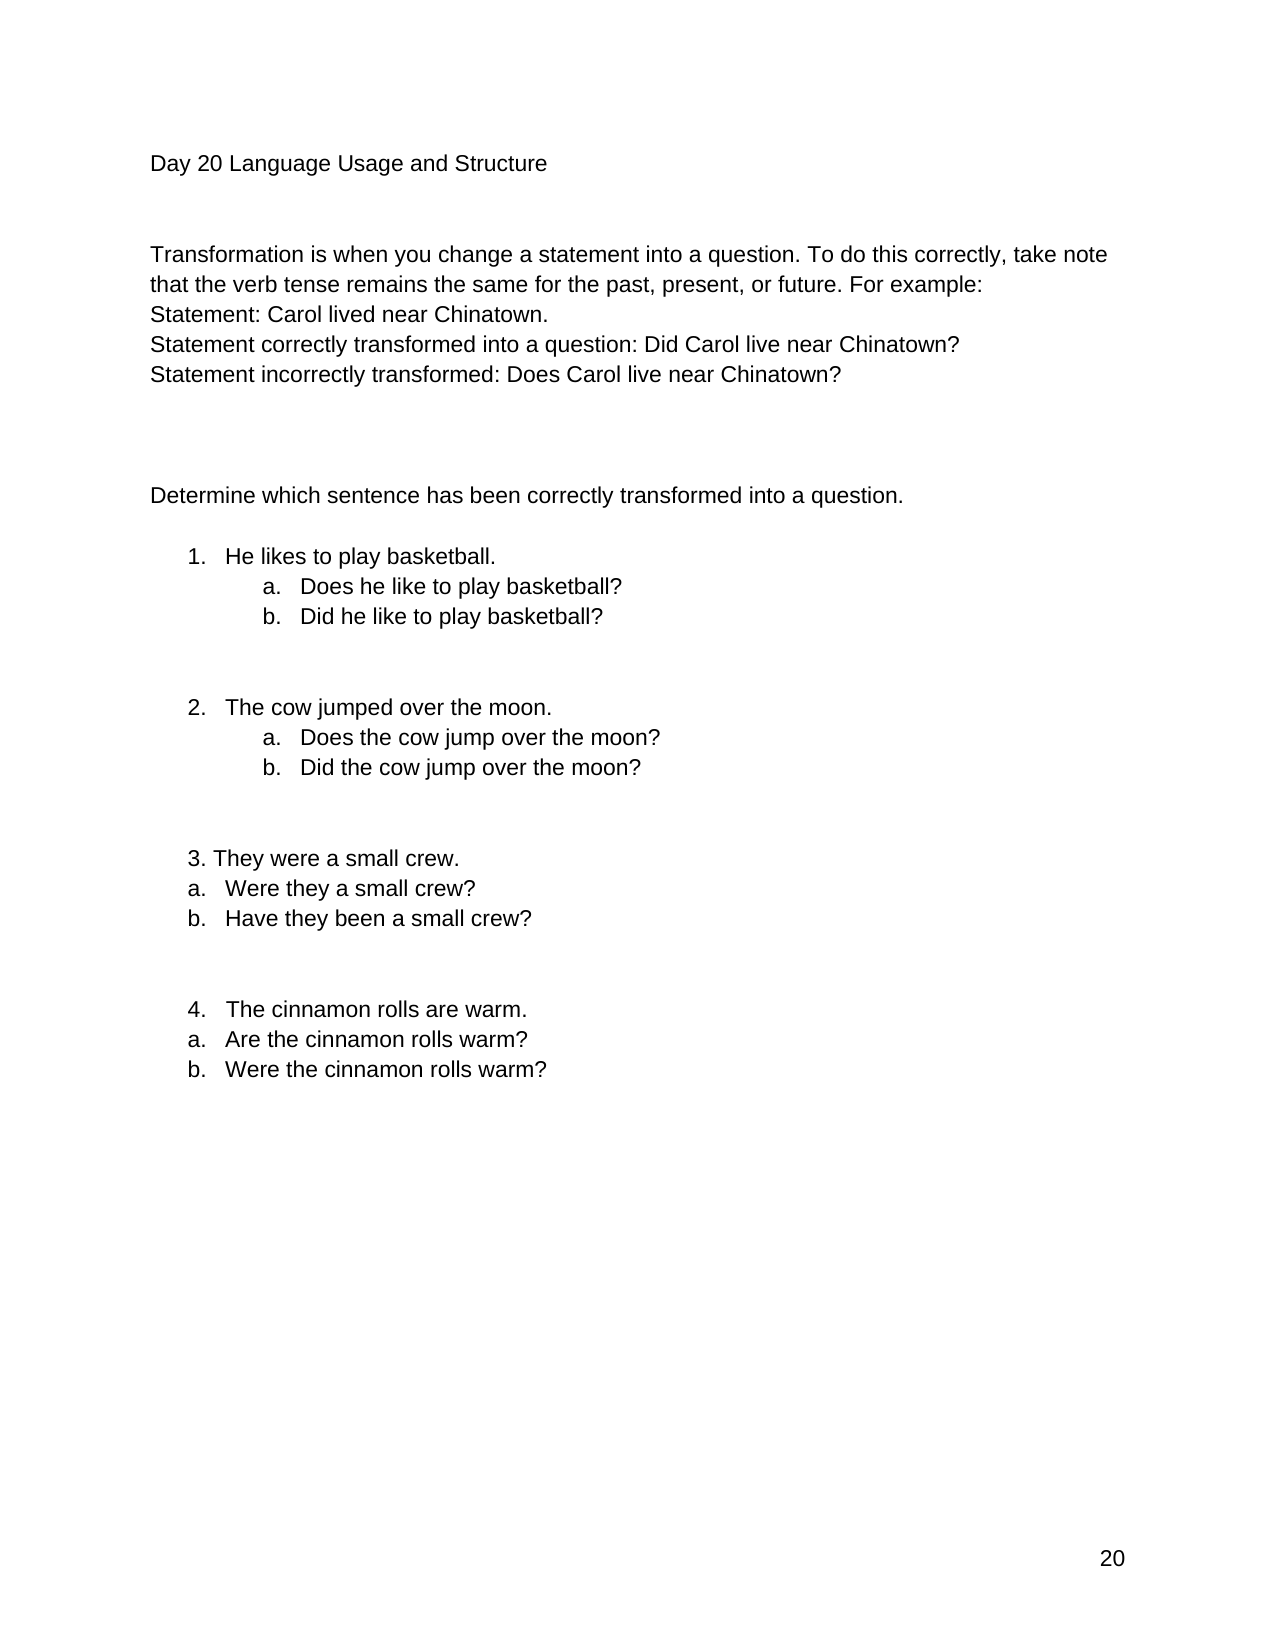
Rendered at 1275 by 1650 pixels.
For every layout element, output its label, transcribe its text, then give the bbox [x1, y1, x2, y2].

text Day 20 Language Usage and Structure [150, 150, 1125, 176]
text Statement: Carol lived near Chinatown. [150, 301, 1125, 327]
list Were they a small crew? [150, 875, 1125, 901]
list The cow jumped over the moon. [187, 694, 1125, 720]
list Does he like to play basketball? [262, 573, 1125, 599]
text Statement incorrectly transformed: Does Carol live near Chinatown? [150, 361, 1125, 388]
list Are the cinnamon rolls warm? [150, 1026, 1125, 1052]
list Did he like to play basketball? [262, 603, 1125, 629]
text Determine which sentence has been correctly transformed into a question. [150, 482, 1125, 509]
text Statement correctly transformed into a question: Did Carol live near Chinatown? [150, 331, 1125, 358]
text 4. The cinnamon rolls are warm. [187, 996, 1125, 1022]
list He likes to play basketball. [187, 543, 1125, 569]
list Have they been a small crew? [150, 905, 1125, 932]
list Did the cow jump over the moon? [262, 754, 1125, 781]
text Transformation is when you change a statement into a question. To do this correctly, take note that the verb tense remains the same for the past, present, or future. For example: [150, 241, 1125, 297]
list Does the cow jump over the moon? [262, 724, 1125, 750]
text 3. They were a small crew. [187, 845, 1125, 871]
list Were the cinnamon rolls warm? [150, 1056, 1125, 1083]
